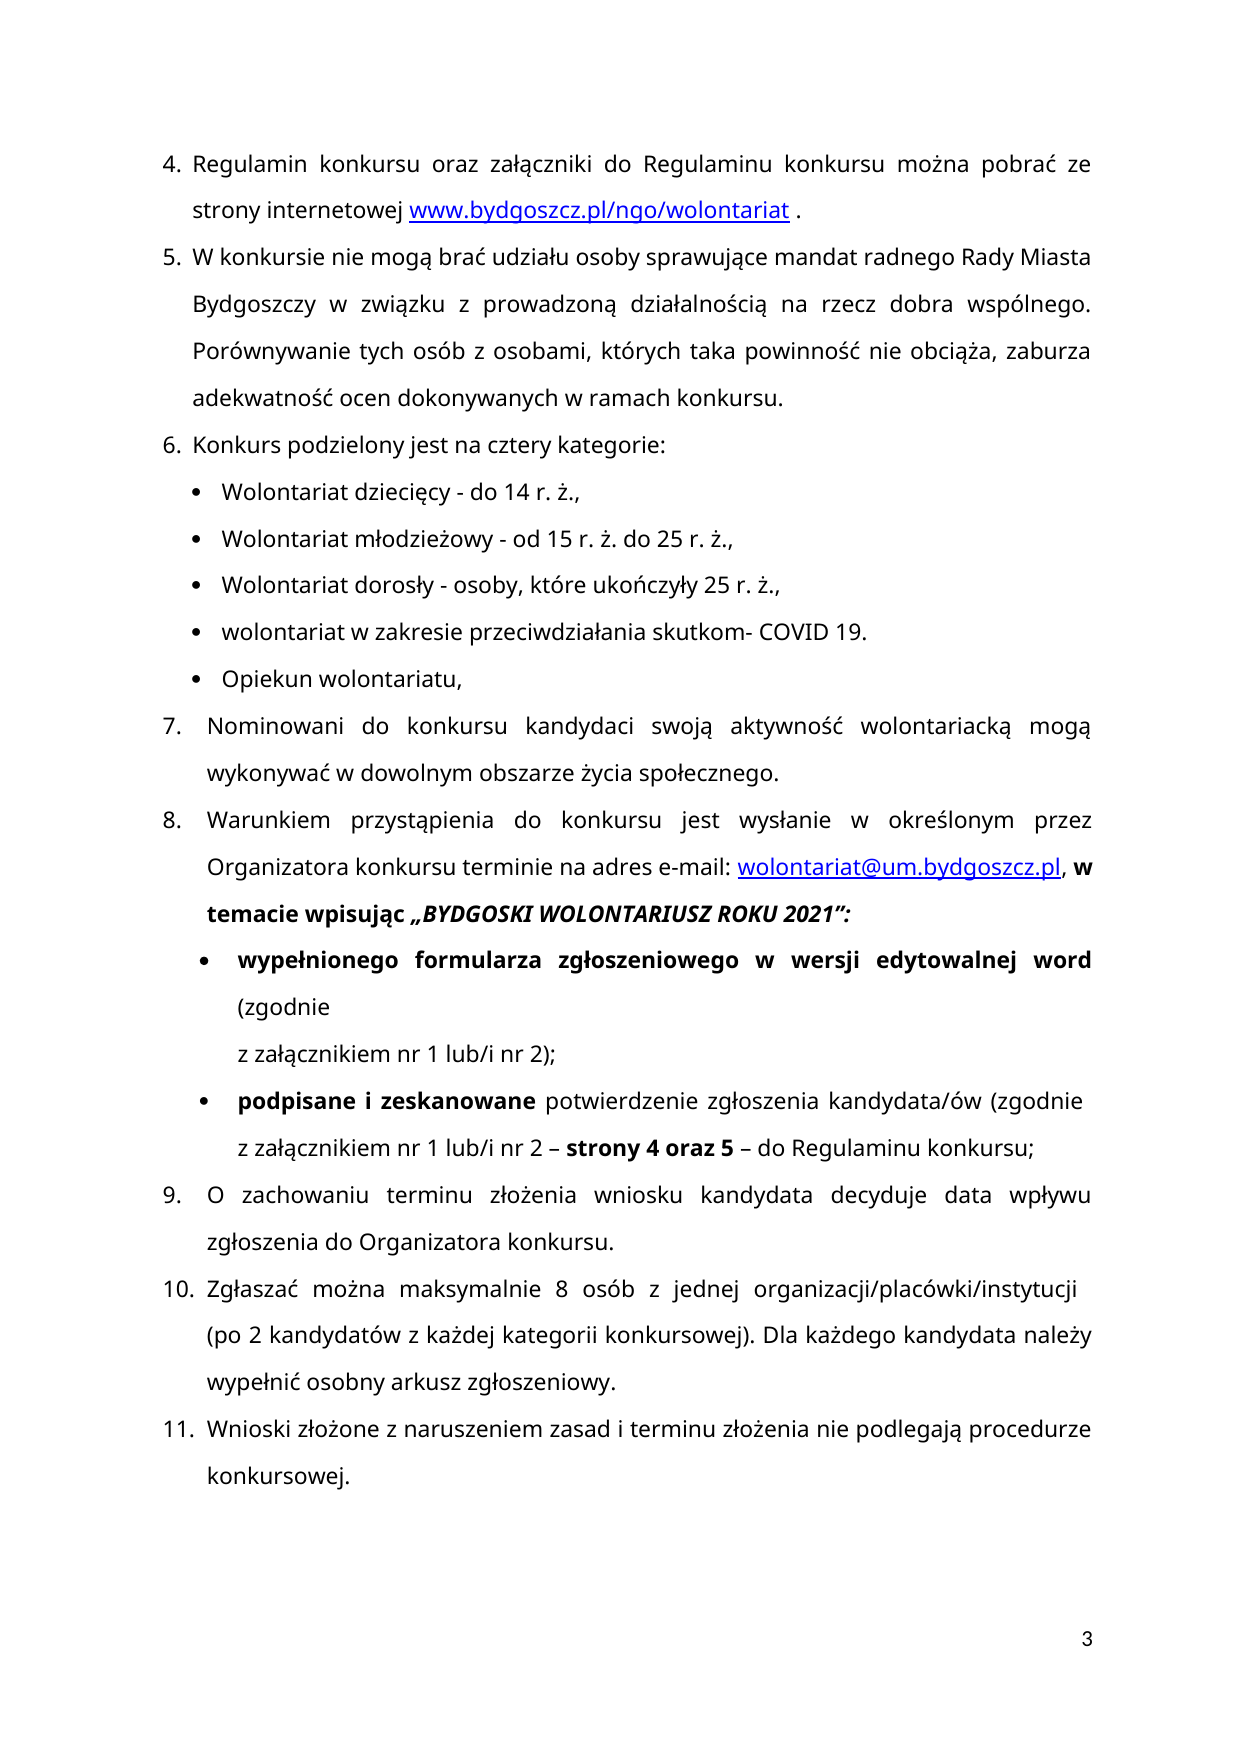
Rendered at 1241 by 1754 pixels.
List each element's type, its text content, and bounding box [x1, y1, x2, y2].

list wypełnionego formularza zgłoszeniowego w wersji edytowalnej word (zgodnie z załącznikiem nr 1 lub/i nr 2); [200, 944, 1093, 1069]
list W konkursie nie mogą brać udziału osoby sprawujące mandat radnego Rady Miasta Bydgoszczy w związku z prowadzoną działalnością na rzecz dobra wspólnego. Porównywanie tych osób z osobami, których taka powinność nie obciąża, zaburza adekwatność ocen dokonywanych w ramach konkursu. [162, 241, 1093, 413]
list Nominowani do konkursu kandydaci swoją aktywność wolontariacką mogą wykonywać w dowolnym obszarze życia społecznego. [162, 710, 1093, 788]
list podpisane i zeskanowane potwierdzenie zgłoszenia kandydata/ów (zgodnie z załącznikiem nr 1 lub/i nr 2 – strony 4 oraz 5 – do Regulaminu konkursu; [200, 1085, 1093, 1163]
list O zachowaniu terminu złożenia wniosku kandydata decyduje data wpływu zgłoszenia do Organizatora konkursu. [162, 1179, 1093, 1257]
list Regulamin konkursu oraz załączniki do Regulaminu konkursu można pobrać ze strony internetowej www.bydgoszcz.pl/ngo/wolontariat . [162, 148, 1093, 226]
list Wnioski złożone z naruszeniem zasad i terminu złożenia nie podlegają procedurze konkursowej. [162, 1413, 1093, 1491]
list Wolontariat młodzieżowy - od 15 r. ż. do 25 r. ż., [192, 523, 1093, 554]
list wolontariat w zakresie przeciwdziałania skutkom- COVID 19. [192, 616, 1093, 648]
list Zgłaszać można maksymalnie 8 osób z jednej organizacji/placówki/instytucji (po 2 kandydatów z każdej kategorii konkursowej). Dla każdego kandydata należy wypełnić osobny arkusz zgłoszeniowy. [162, 1273, 1093, 1398]
list Opiekun wolontariatu, [192, 663, 1093, 694]
list Wolontariat dziecięcy - do 14 r. ż., [192, 476, 1093, 507]
list Wolontariat dorosły - osoby, które ukończyły 25 r. ż., [192, 569, 1093, 601]
list Warunkiem przystąpienia do konkursu jest wysłanie w określonym przez Organizatora konkursu terminie na adres e-mail: wolontariat@um.bydgoszcz.pl, w temacie wpisując „BYDGOSKI WOLONTARIUSZ ROKU 2021”: [162, 804, 1093, 929]
list Konkurs podzielony jest na cztery kategorie: [162, 429, 1093, 460]
